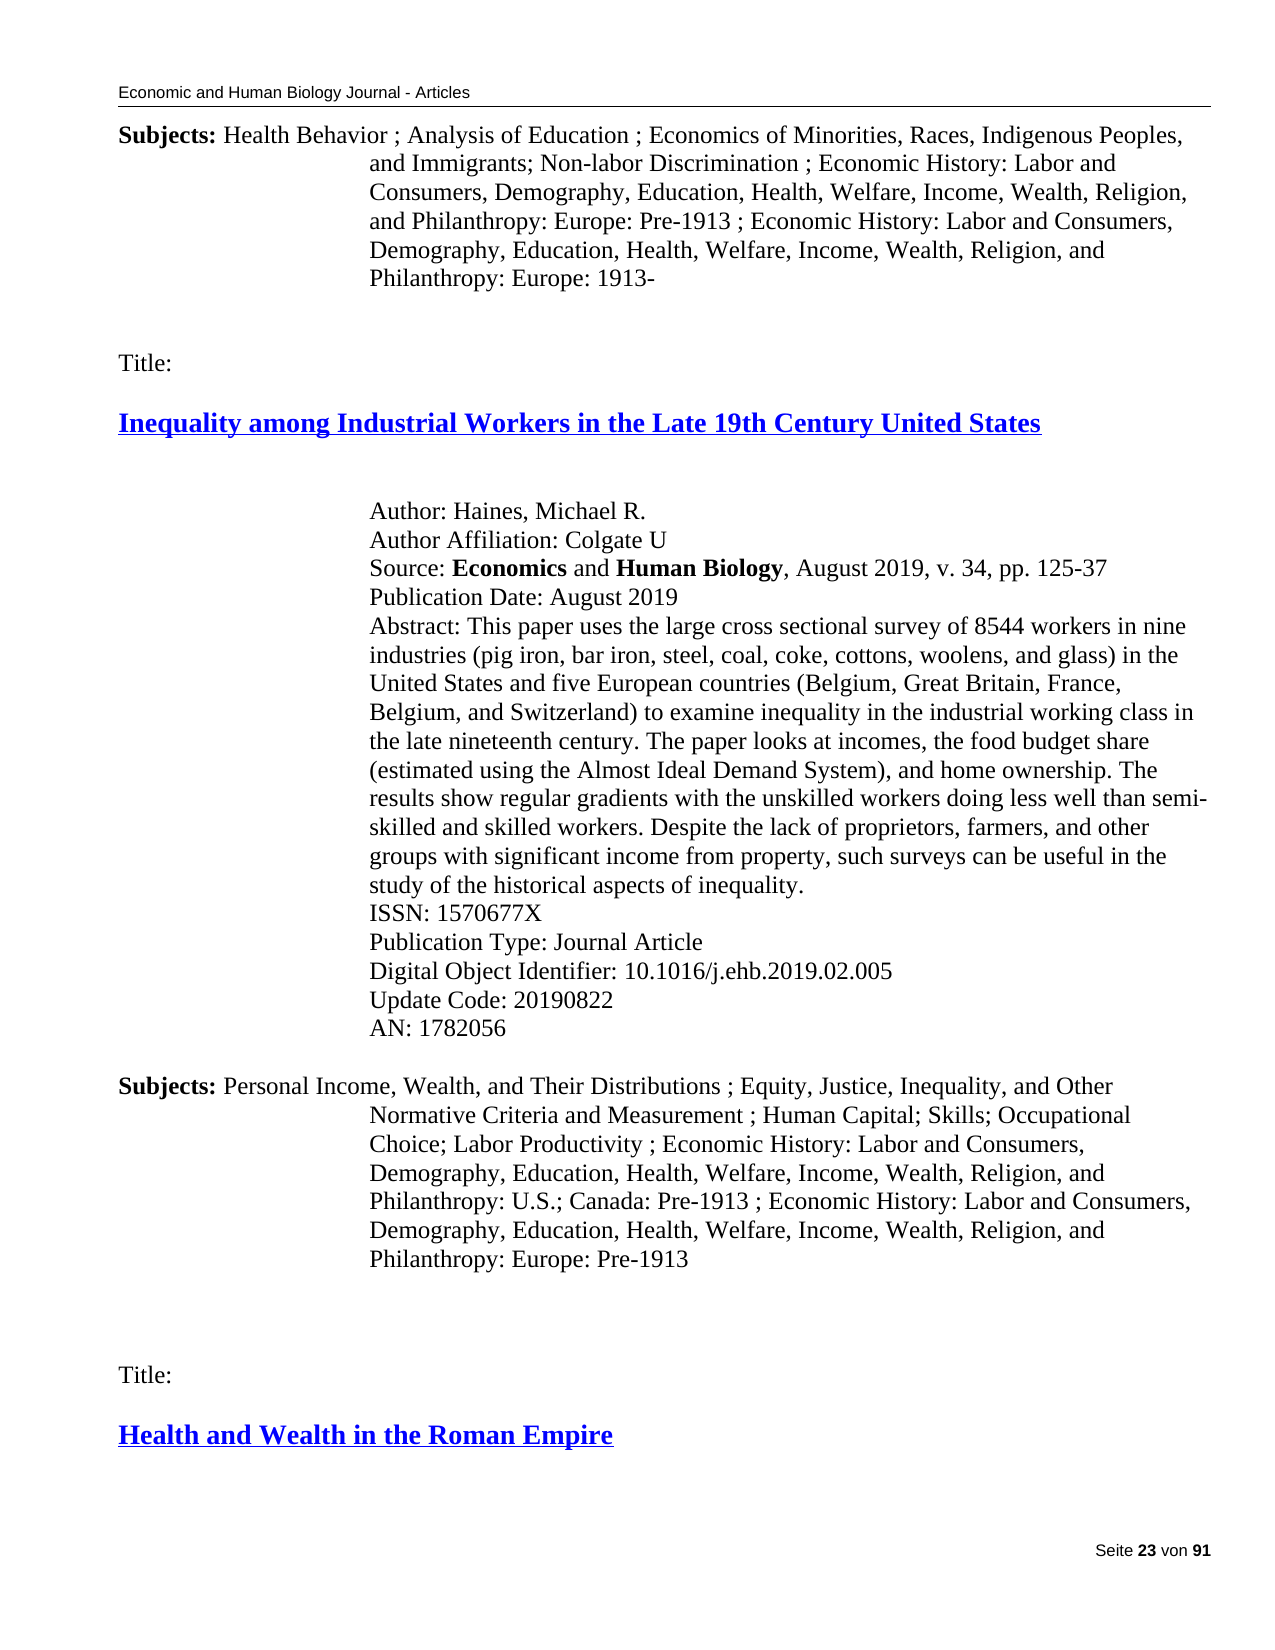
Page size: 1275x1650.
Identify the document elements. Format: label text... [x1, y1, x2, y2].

text Title: [118, 1360, 1211, 1388]
text Subjects: Health Behavior ; Analysis of Education ; Economics of Minorities, Races, Indigenous Peoples, and Immigrants; Non-labor Discrimination ; Economic History: Labor and Consumers, Demography, Education, Health, Welfare, Income, Wealth, Religion, and Philanthropy: Europe: Pre-1913 ; Economic History: Labor and Consumers, Demography, Education, Health, Welfare, Income, Wealth, Religion, and Philanthropy: Europe: 1913- [118, 120, 1211, 292]
text Subjects: Personal Income, Wealth, and Their Distributions ; Equity, Justice, Inequality, and Other Normative Criteria and Measurement ; Human Capital; Skills; Occupational Choice; Labor Productivity ; Economic History: Labor and Consumers, Demography, Education, Health, Welfare, Income, Wealth, Religion, and Philanthropy: U.S.; Canada: Pre-1913 ; Economic History: Labor and Consumers, Demography, Education, Health, Welfare, Income, Wealth, Religion, and Philanthropy: Europe: Pre-1913 [118, 1071, 1211, 1273]
text Title: [118, 348, 1211, 377]
text Author: Haines, Michael R. Author Affiliation: Colgate U Source: Economics and Human Biology, August 2019, v. 34, pp. 125-37 Publication Date: August 2019 Abstract: This paper uses the large cross sectional survey of 8544 workers in nine industries (pig iron, bar iron, steel, coal, coke, cottons, woolens, and glass) in the United States and five European countries (Belgium, Great Britain, France, Belgium, and Switzerland) to examine inequality in the industrial working class in the late nineteenth century. The paper looks at incomes, the food budget share (estimated using the Almost Ideal Demand System), and home ownership. The results show regular gradients with the unskilled workers doing less well than semi-skilled and skilled workers. Despite the lack of proprietors, farmers, and other groups with significant income from property, such surveys can be useful in the study of the historical aspects of inequality. ISSN: 1570677X Publication Type: Journal Article Digital Object Identifier: 10.1016/j.ehb.2019.02.005 Update Code: 20190822 AN: 1782056 [118, 467, 1211, 1042]
text Health and Wealth in the Roman Empire [118, 1418, 1211, 1450]
text Inequality among Industrial Workers in the Late 19th Century United States [118, 406, 1211, 438]
